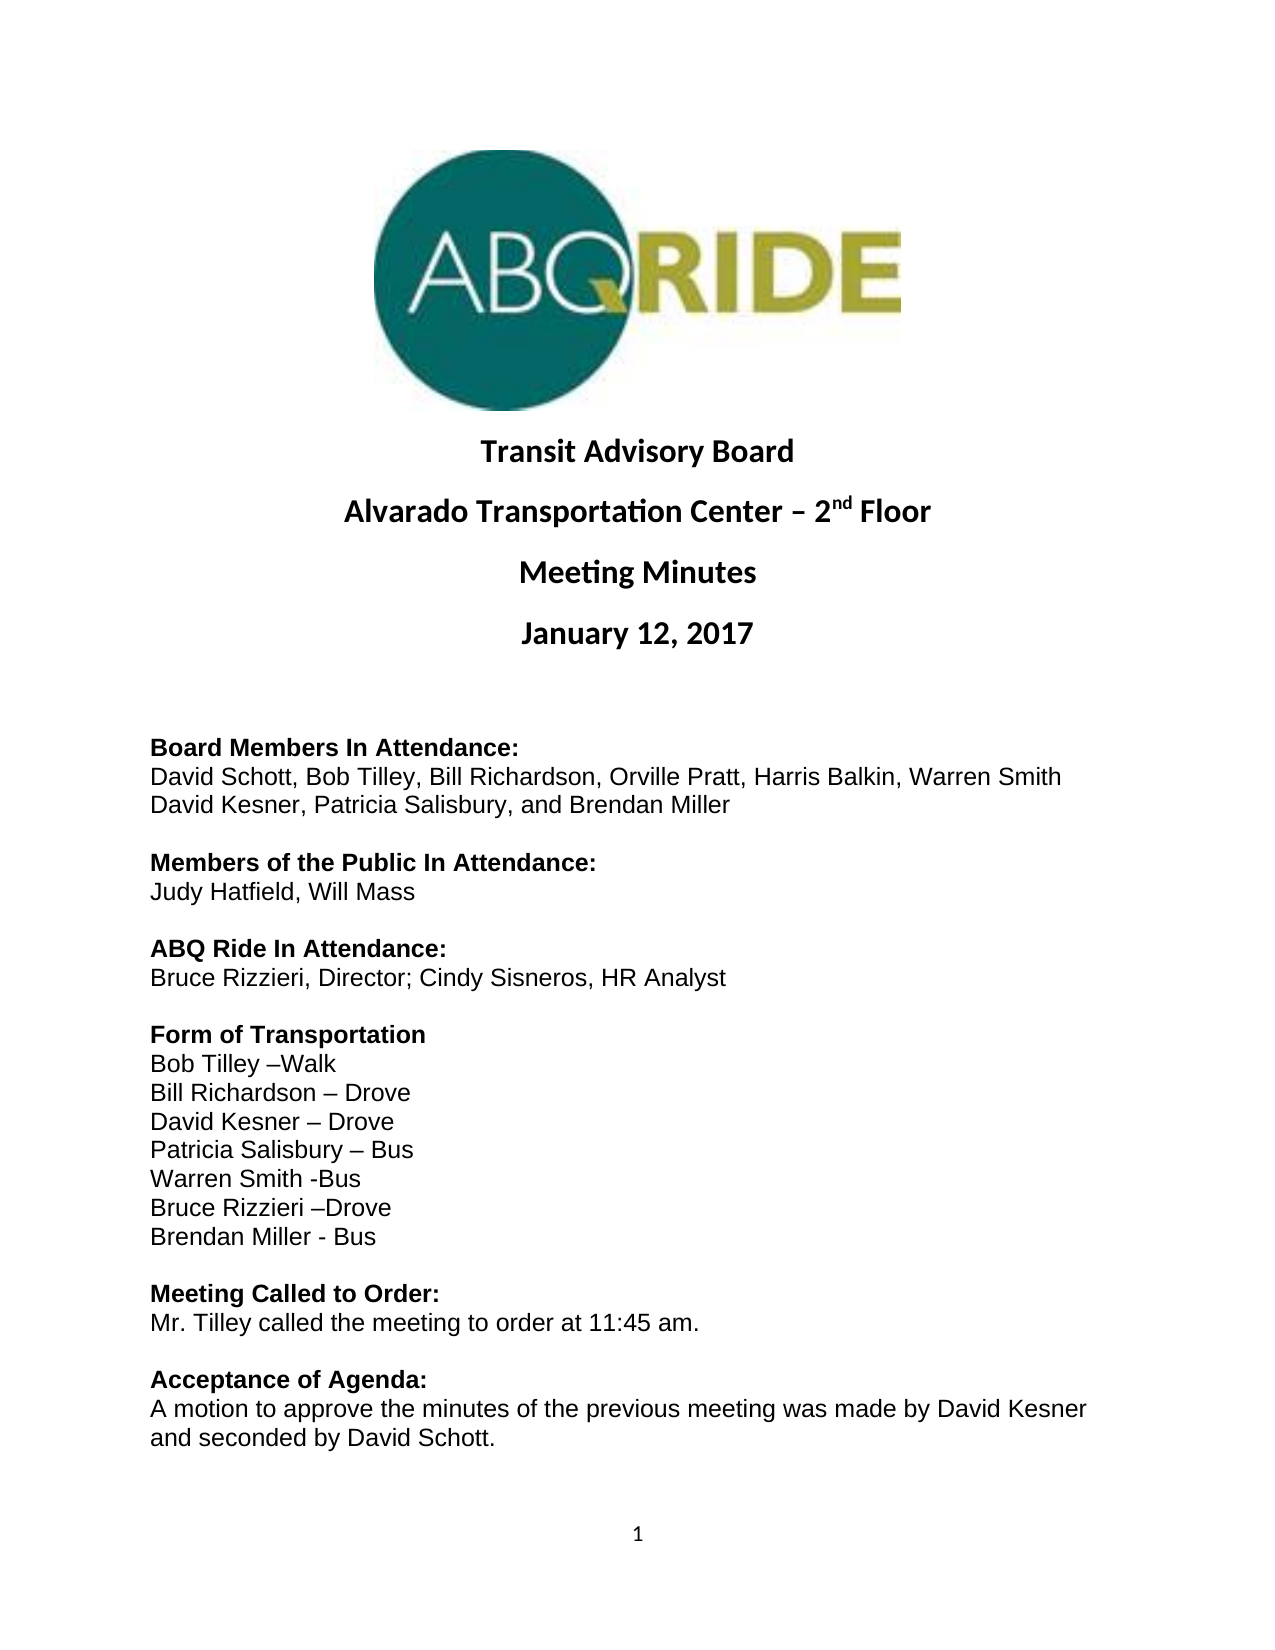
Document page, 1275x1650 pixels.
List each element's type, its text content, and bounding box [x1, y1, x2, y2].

text Alvarado Transportation Center – 2nd Floor [150, 490, 1125, 531]
text Warren Smith -Bus [150, 1164, 1125, 1193]
text David Schott, Bob Tilley, Bill Richardson, Orville Pratt, Harris Balkin, Warren Smith David Kesner, Patricia Salisbury, and Brendan Miller [150, 762, 1125, 819]
text Bill Richardson – Drove [150, 1078, 1125, 1107]
text Meeting Called to Order: [150, 1279, 1125, 1308]
text Brendan Miller - Bus [150, 1222, 1125, 1250]
text Members of the Public In Attendance: [150, 848, 1125, 877]
text Meeting Minutes [150, 551, 1125, 592]
text January 12, 2017 [150, 612, 1125, 652]
text Mr. Tilley called the meeting to order at 11:45 am. [150, 1308, 1125, 1337]
text Form of Transportation [150, 1020, 1125, 1049]
picture [374, 150, 901, 411]
text ABQ Ride In Attendance: [150, 934, 1125, 963]
text Transit Advisory Board [150, 430, 1125, 471]
text Judy Hatfield, Will Mass [150, 877, 1125, 905]
text Bob Tilley –Walk [150, 1049, 1125, 1078]
text Acceptance of Agenda: [150, 1365, 1125, 1394]
text Bruce Rizzieri –Drove [150, 1193, 1125, 1222]
text Bruce Rizzieri, Director; Cindy Sisneros, HR Analyst [150, 963, 1125, 992]
text Patricia Salisbury – Bus [150, 1135, 1125, 1164]
text A motion to approve the minutes of the previous meeting was made by David Kesner and seconded by David Schott. [150, 1394, 1125, 1452]
text David Kesner – Drove [150, 1107, 1125, 1135]
text Board Members In Attendance: [150, 733, 1125, 762]
